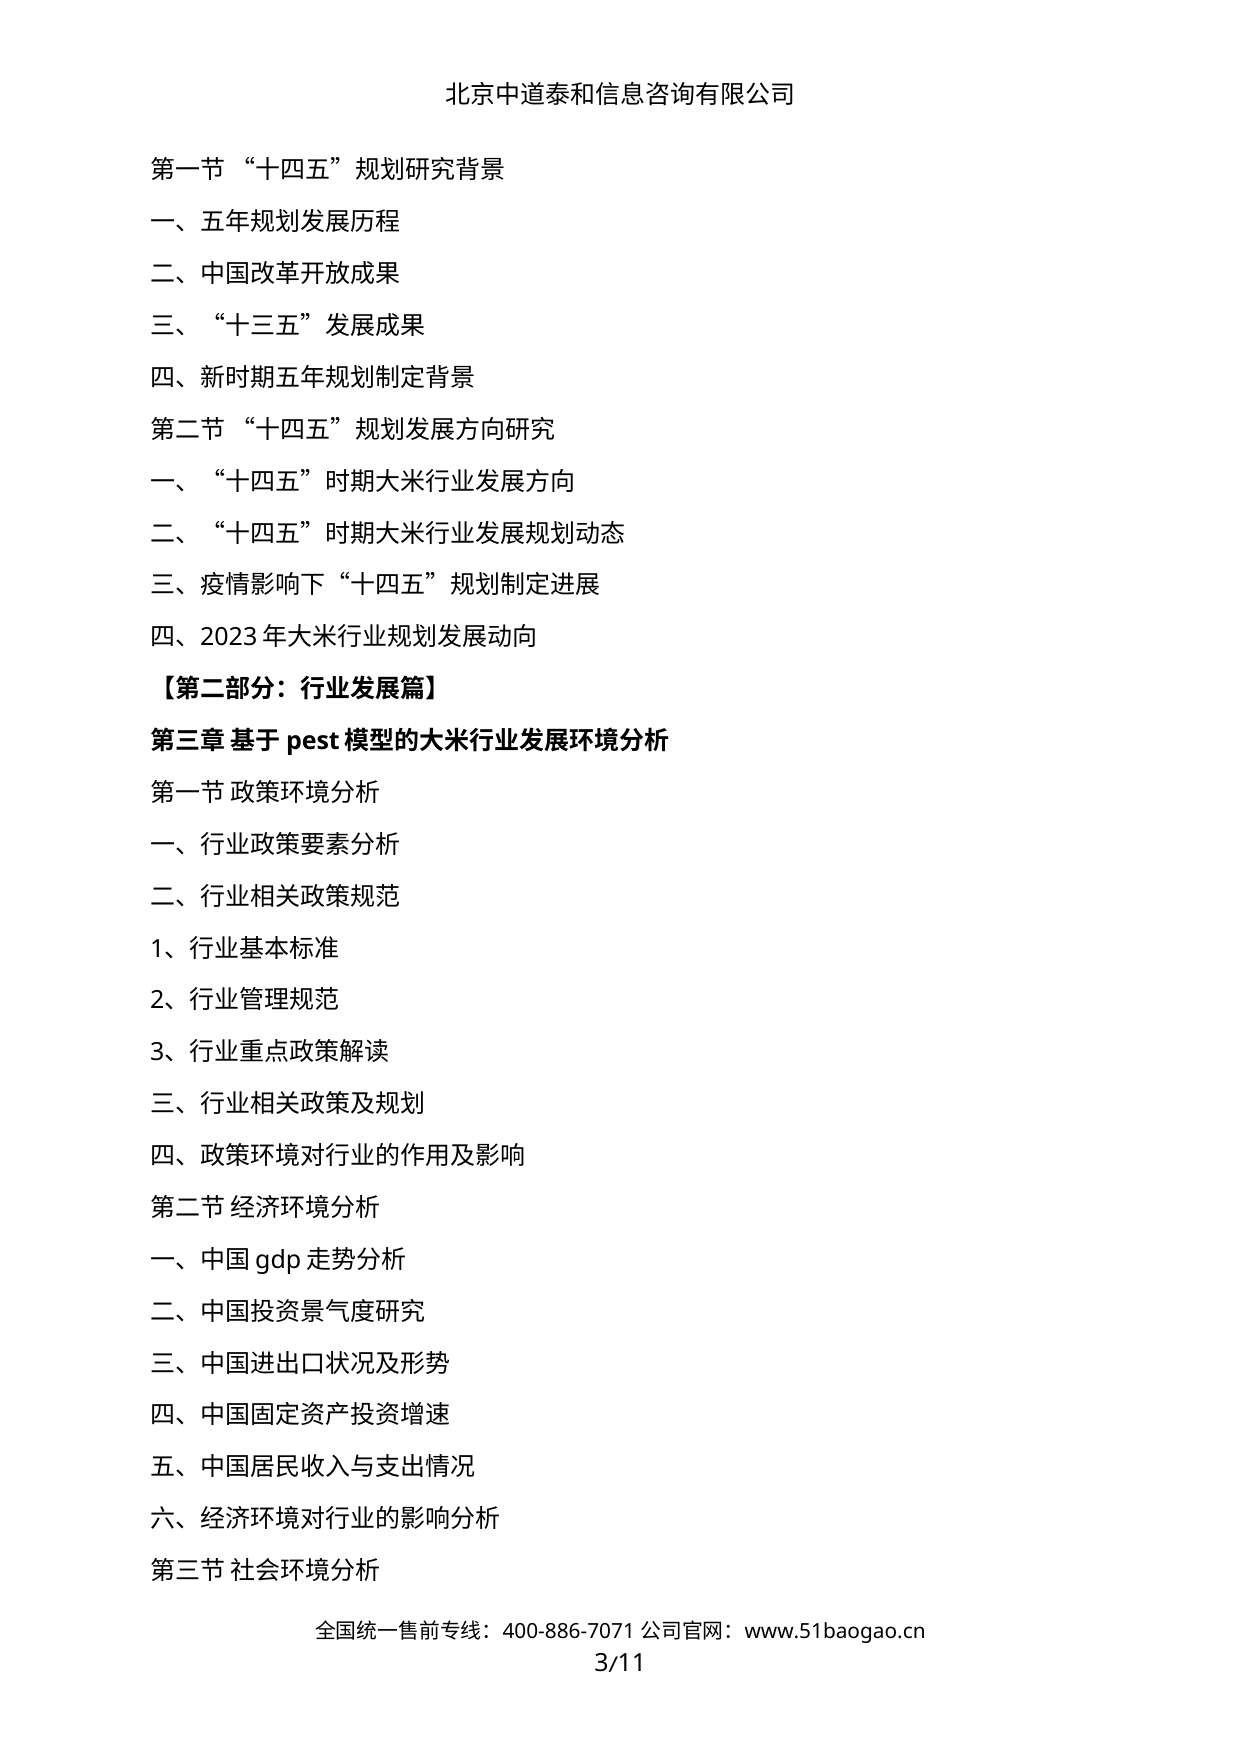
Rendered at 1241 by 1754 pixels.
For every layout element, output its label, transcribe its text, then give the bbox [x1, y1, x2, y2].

text 二、“十四五”时期大米行业发展规划动态 [150, 513, 1090, 549]
text 1、行业基本标准 [150, 928, 1090, 964]
text 六、经济环境对行业的影响分析 [150, 1499, 1090, 1535]
text 第三章 基于pest模型的大米行业发展环境分析 [150, 721, 1090, 757]
text 3、行业重点政策解读 [150, 1032, 1090, 1068]
text 五、中国居民收入与支出情况 [150, 1447, 1090, 1483]
text 四、政策环境对行业的作用及影响 [150, 1136, 1090, 1172]
text 第三节 社会环境分析 [150, 1551, 1090, 1587]
text 四、2023年大米行业规划发展动向 [150, 617, 1090, 653]
text 三、“十三五”发展成果 [150, 306, 1090, 342]
text 第一节 政策环境分析 [150, 772, 1090, 809]
text 三、疫情影响下“十四五”规划制定进展 [150, 565, 1090, 601]
text 第二节 “十四五”规划发展方向研究 [150, 409, 1090, 446]
text 第一节 “十四五”规划研究背景 [150, 150, 1090, 186]
text 第二节 经济环境分析 [150, 1187, 1090, 1224]
text 三、行业相关政策及规划 [150, 1084, 1090, 1120]
text 一、中国gdp走势分析 [150, 1239, 1090, 1276]
text 一、行业政策要素分析 [150, 824, 1090, 861]
text 2、行业管理规范 [150, 980, 1090, 1016]
text 一、“十四五”时期大米行业发展方向 [150, 461, 1090, 497]
text 二、中国投资景气度研究 [150, 1291, 1090, 1327]
text 四、中国固定资产投资增速 [150, 1395, 1090, 1431]
text 一、五年规划发展历程 [150, 202, 1090, 238]
text 二、中国改革开放成果 [150, 254, 1090, 290]
text 二、行业相关政策规范 [150, 876, 1090, 912]
text 三、中国进出口状况及形势 [150, 1343, 1090, 1379]
text 【第二部分：行业发展篇】 [150, 669, 1090, 705]
text 四、新时期五年规划制定背景 [150, 357, 1090, 394]
